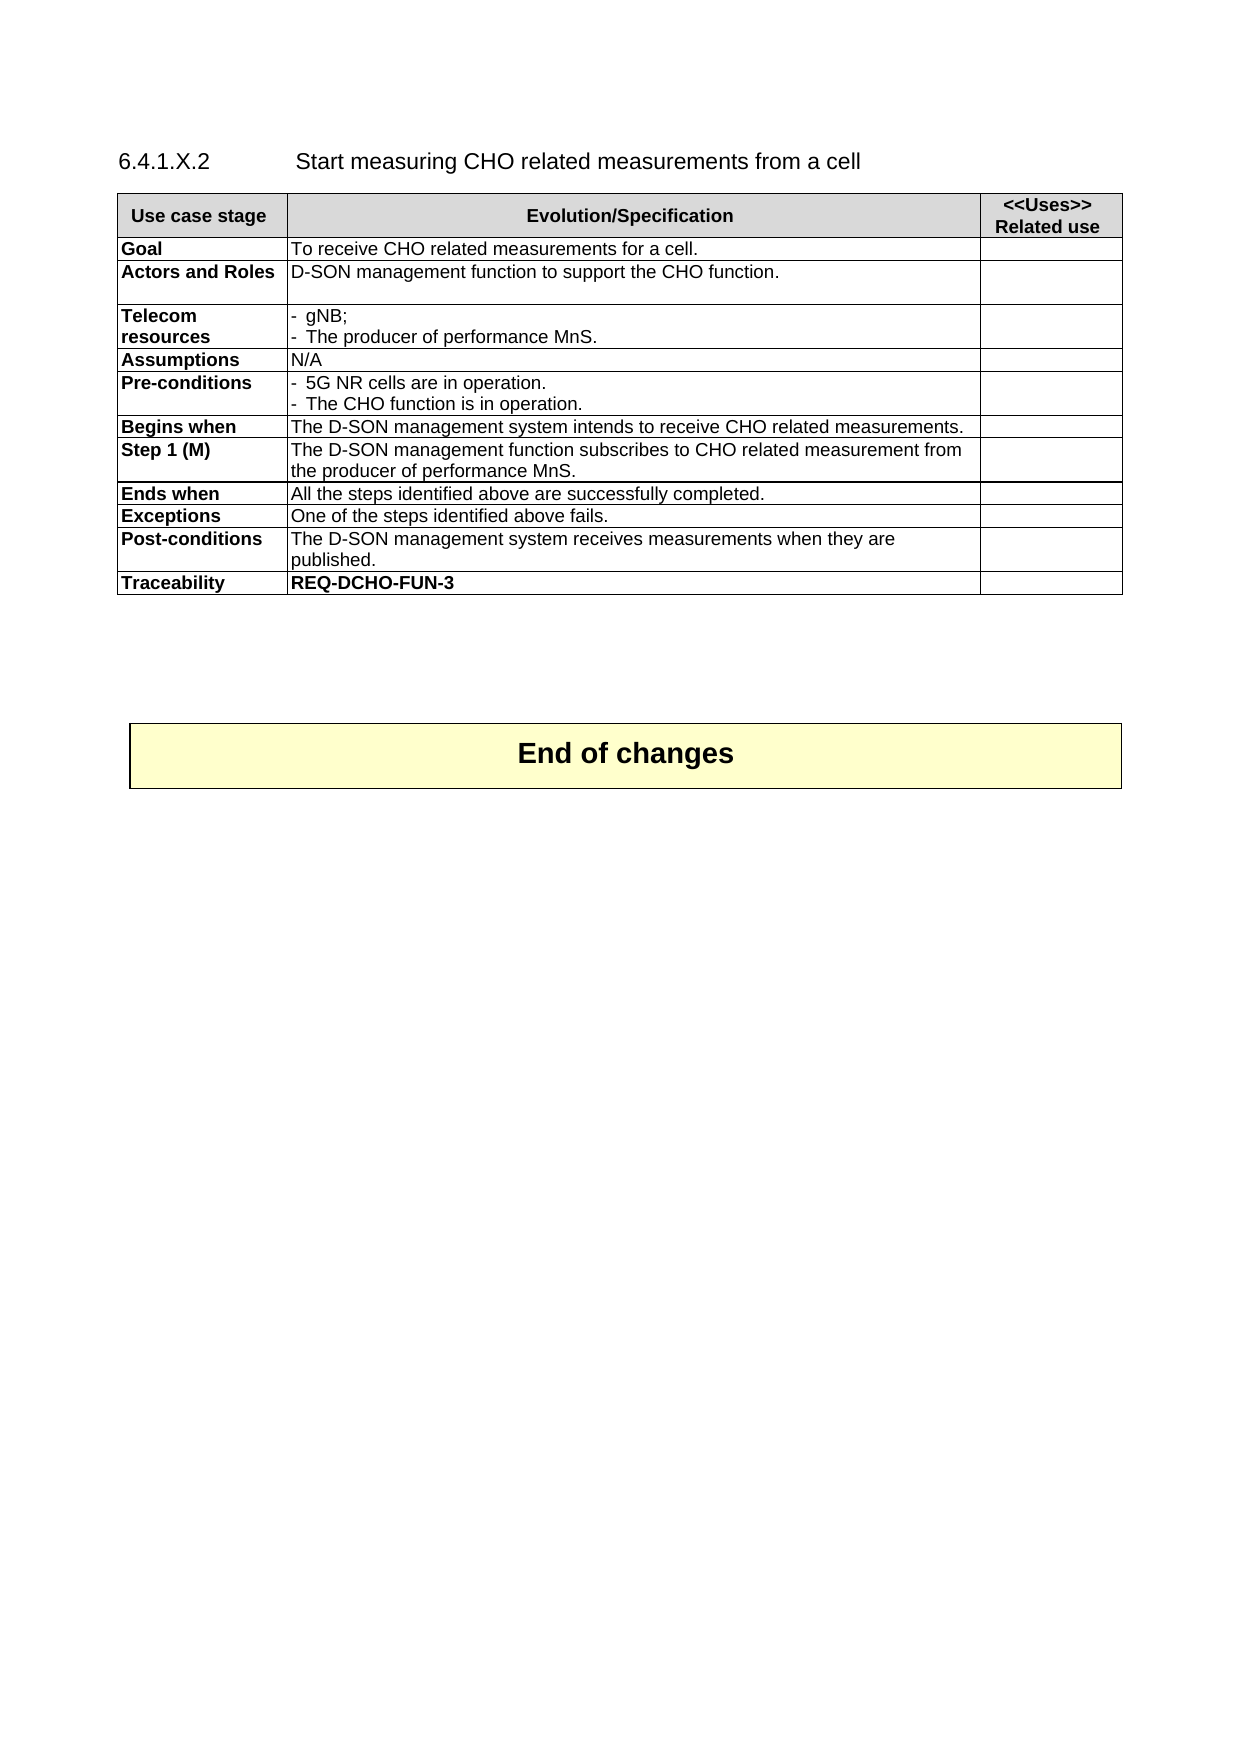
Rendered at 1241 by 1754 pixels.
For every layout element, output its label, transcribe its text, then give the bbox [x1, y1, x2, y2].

table_cell [981, 438, 1122, 481]
table_cell [288, 305, 980, 348]
table_header [981, 194, 1122, 237]
table_cell [118, 572, 287, 593]
table_cell [981, 505, 1122, 527]
table_cell [288, 349, 980, 371]
table_header [288, 194, 980, 237]
table_cell [288, 483, 980, 504]
table_cell [118, 305, 287, 348]
table_cell [981, 238, 1122, 259]
table_cell [118, 505, 287, 527]
table_cell [981, 349, 1122, 371]
table_cell [981, 572, 1122, 593]
table_header [118, 194, 287, 237]
table_cell [118, 416, 287, 437]
table_cell [288, 372, 980, 415]
table_cell [118, 349, 287, 371]
table_cell [118, 483, 287, 504]
table_cell [288, 528, 980, 571]
table_cell [288, 438, 980, 481]
table_cell [981, 372, 1122, 415]
table_cell [118, 528, 287, 571]
table_cell [288, 572, 980, 593]
table_cell [118, 261, 287, 304]
table_cell [118, 238, 287, 259]
table_header End of changes [131, 724, 1121, 788]
table_cell [118, 372, 287, 415]
table_cell [288, 238, 980, 259]
table_cell [981, 305, 1122, 348]
table_cell [288, 261, 980, 304]
table_cell [981, 483, 1122, 504]
table_cell [981, 261, 1122, 304]
table_cell [288, 416, 980, 437]
table_cell [981, 416, 1122, 437]
table_cell [118, 438, 287, 481]
table_cell [981, 528, 1122, 571]
table_cell [288, 505, 980, 527]
